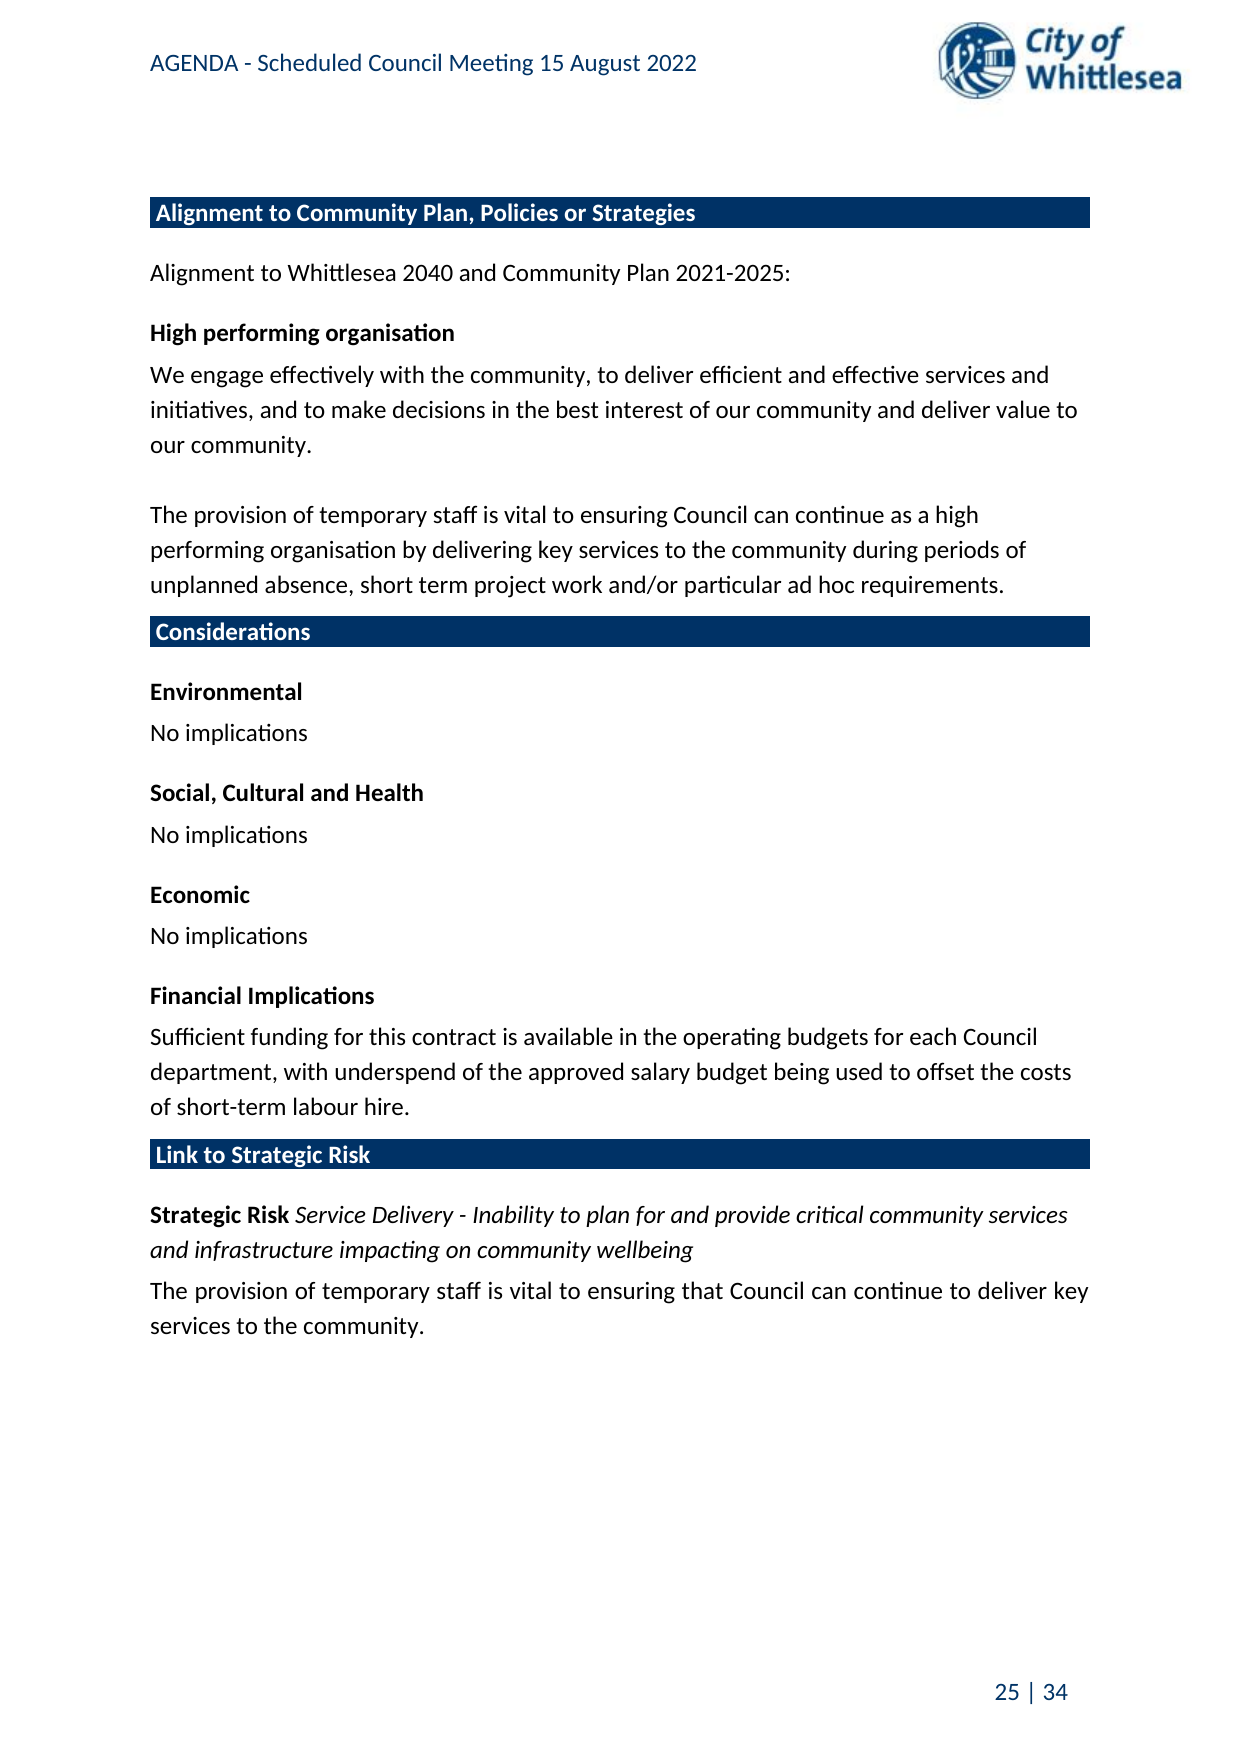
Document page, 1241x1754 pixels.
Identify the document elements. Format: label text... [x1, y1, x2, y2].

text Economic [150, 879, 1090, 909]
text Sufficient funding for this contract is available in the operating budgets for each Council department, with underspend of the approved salary budget being used to offset the costs of short-term labour hire. [150, 1021, 1090, 1122]
text Strategic Risk Service Delivery - Inability to plan for and provide critical community services and infrastructure impacting on community wellbeing [150, 1199, 1090, 1264]
text The provision of temporary staff is vital to ensuring that Council can continue to deliver key services to the community. [150, 1275, 1090, 1341]
text The provision of temporary staff is vital to ensuring Council can continue as a high performing organisation by delivering key services to the community during periods of unplanned absence, short term project work and/or particular ad hoc requirements. [150, 499, 1090, 599]
text Alignment to Whittlesea 2040 and Community Plan 2021-2025: [150, 257, 1090, 288]
text Social, Cultural and Health [150, 777, 1090, 808]
text Alignment to Community Plan, Policies or Strategies [150, 197, 1090, 228]
text Considerations [150, 616, 1090, 647]
text High performing organisation [150, 317, 1090, 348]
text Financial Implications [150, 980, 1090, 1011]
text Environmental [150, 676, 1090, 707]
text We engage effectively with the community, to deliver efficient and effective services and initiatives, and to make decisions in the best interest of our community and deliver value to our community. [150, 359, 1090, 459]
picture [0, 0, 1241, 127]
text No implications [150, 819, 1090, 849]
text Link to Strategic Risk [150, 1139, 1090, 1169]
text No implications [150, 717, 1090, 748]
text No implications [150, 920, 1090, 951]
